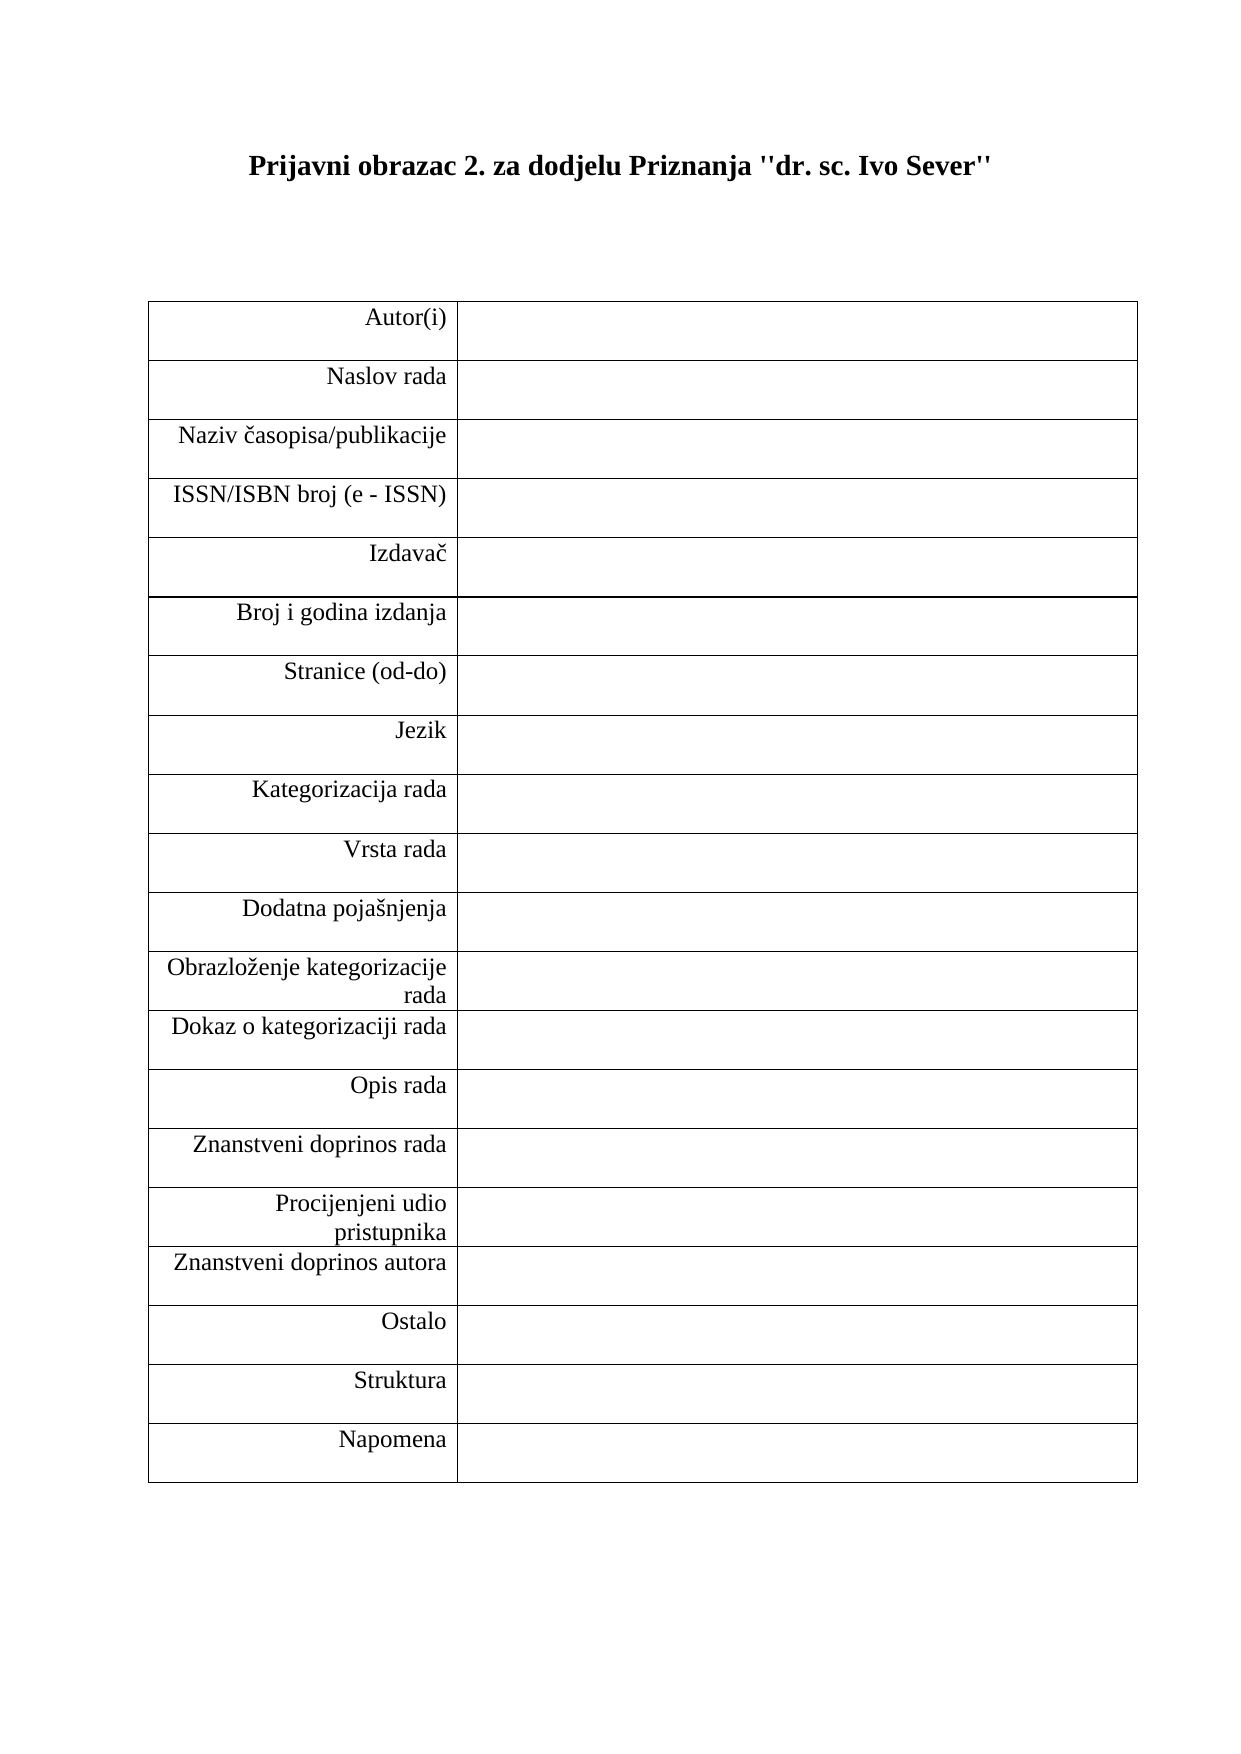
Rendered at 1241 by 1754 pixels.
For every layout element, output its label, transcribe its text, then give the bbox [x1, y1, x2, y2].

table_cell Znanstveni doprinos autora [149, 1247, 457, 1305]
table_cell [458, 893, 1137, 951]
text Prijavni obrazac 2. za dodjelu Priznanja ''dr. sc. Ivo Sever'' [148, 148, 1093, 181]
table_cell [458, 1129, 1137, 1187]
table_cell [458, 1365, 1137, 1423]
table_cell [458, 1011, 1137, 1069]
table_cell Naslov rada [149, 361, 457, 419]
table_cell [458, 598, 1137, 655]
table_cell Vrsta rada [149, 834, 457, 892]
table_cell [458, 1424, 1137, 1482]
table_cell [458, 1247, 1137, 1305]
table_cell [458, 538, 1137, 596]
table_cell Procijenjeni udio pristupnika [149, 1188, 457, 1246]
table_cell [458, 479, 1137, 537]
table_cell Dokaz o kategorizaciji rada [149, 1011, 457, 1069]
table_cell Obrazloženje kategorizacije rada [149, 952, 457, 1010]
table_header Autor(i) [149, 302, 457, 360]
table_cell Opis rada [149, 1070, 457, 1128]
table_cell [458, 775, 1137, 833]
table_cell [458, 952, 1137, 1010]
table_cell Napomena [149, 1424, 457, 1482]
table_header [458, 302, 1137, 360]
table_cell Kategorizacija rada [149, 775, 457, 833]
table_cell [458, 656, 1137, 714]
table_cell Dodatna pojašnjenja [149, 893, 457, 951]
table_cell Struktura [149, 1365, 457, 1423]
table_cell [458, 1306, 1137, 1364]
table_cell Broj i godina izdanja [149, 598, 457, 655]
table_cell ISSN/ISBN broj (e - ISSN) [149, 479, 457, 537]
table_cell Naziv časopisa/publikacije [149, 420, 457, 478]
table_cell Jezik [149, 716, 457, 773]
table_cell [458, 1188, 1137, 1246]
table_cell [458, 1070, 1137, 1128]
table_cell [458, 361, 1137, 419]
table_cell Izdavač [149, 538, 457, 596]
table_cell Znanstveni doprinos rada [149, 1129, 457, 1187]
table_cell [458, 420, 1137, 478]
table_cell Ostalo [149, 1306, 457, 1364]
table_cell [458, 834, 1137, 892]
table_cell Stranice (od-do) [149, 656, 457, 714]
table_cell [458, 716, 1137, 773]
